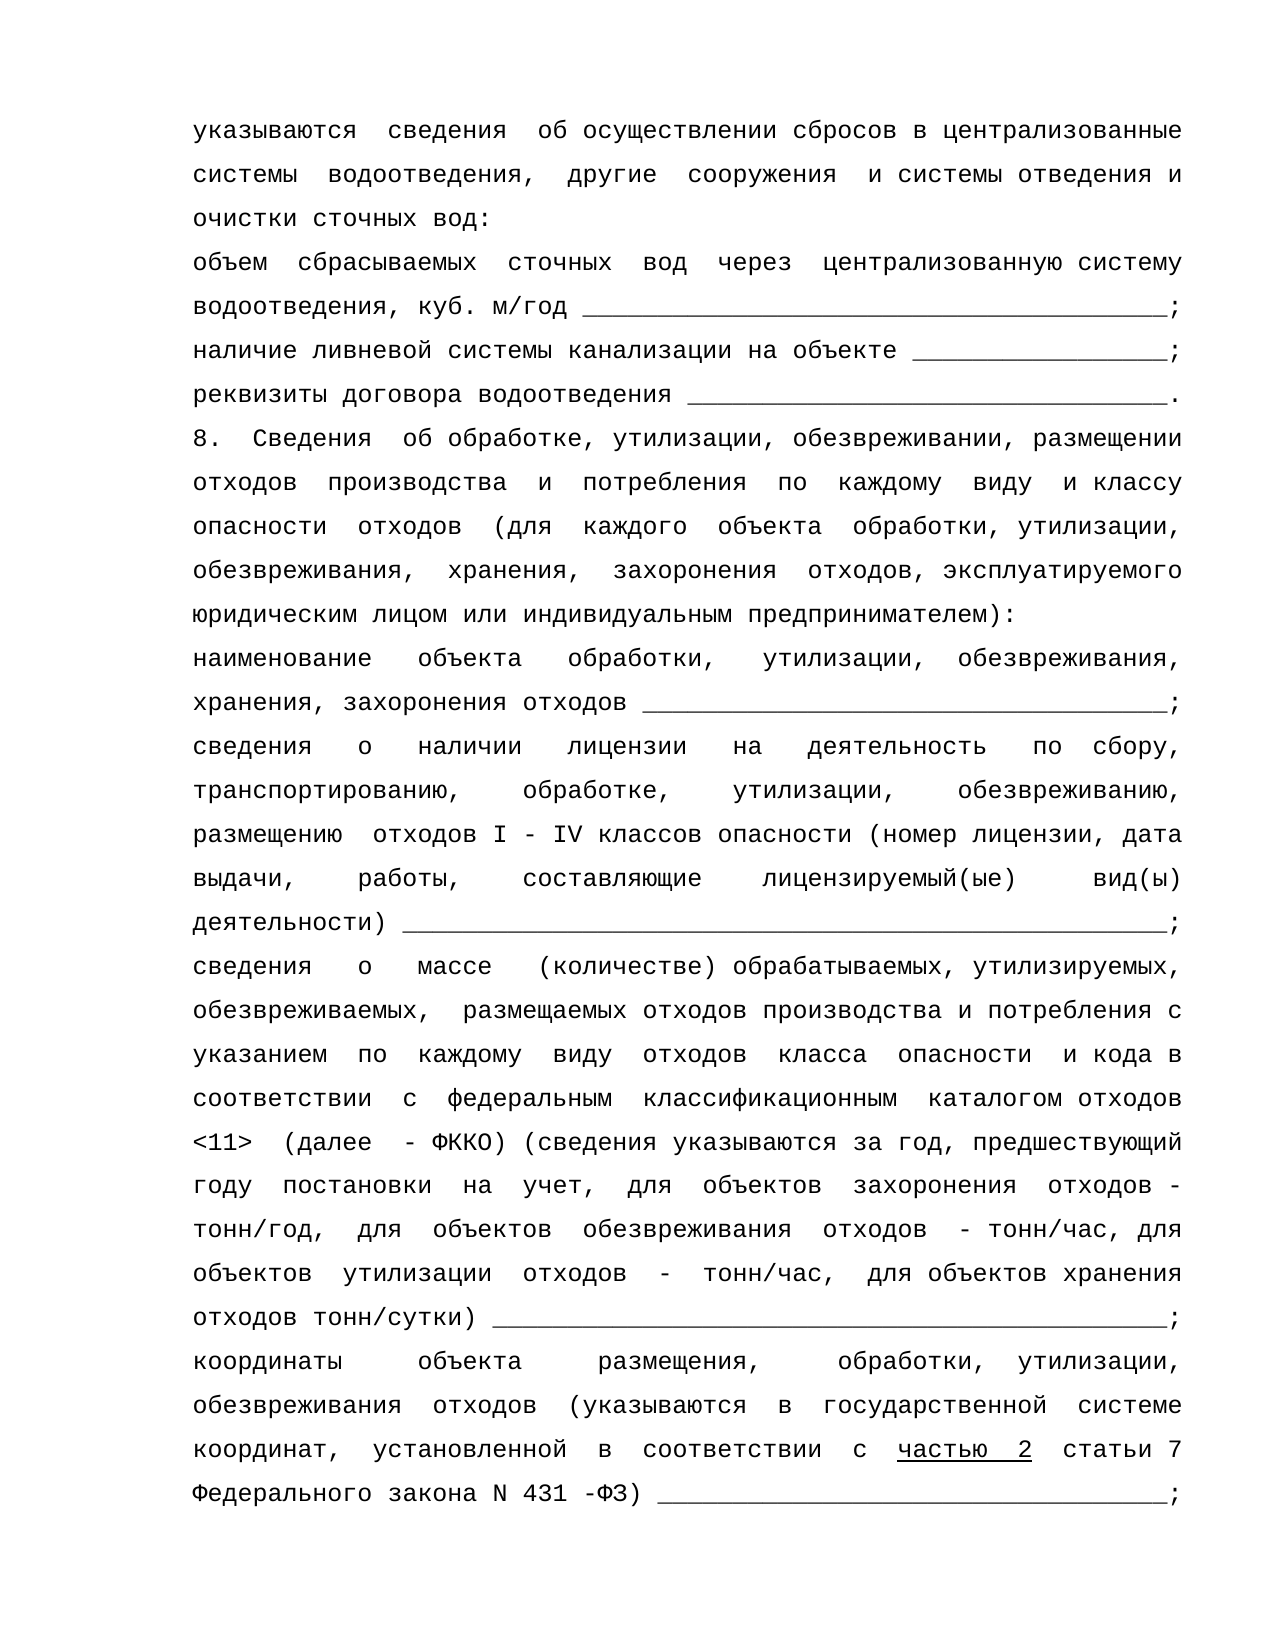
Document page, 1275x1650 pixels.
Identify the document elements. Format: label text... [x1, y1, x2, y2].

text сведения о наличии лицензии на деятельность по сбору, [177, 733, 1186, 762]
text размещению отходов I - IV классов опасности (номер лицензии, дата [177, 821, 1186, 850]
text транспортированию, обработке, утилизации, обезвреживанию, [177, 777, 1186, 806]
text объем сбрасываемых сточных вод через централизованную систему [177, 250, 1186, 278]
text наименование объекта обработки, утилизации, обезвреживания, [177, 646, 1186, 674]
text обезвреживания отходов (указываются в государственной системе [177, 1393, 1186, 1421]
text Федерального закона N 431 -ФЗ) __________________________________; [177, 1481, 1186, 1509]
text координат, установленной в соответствии с частью 2 статьи 7 [177, 1437, 1186, 1465]
text обезвреживания, хранения, захоронения отходов, эксплуатируемого [177, 558, 1186, 586]
text координаты объекта размещения, обработки, утилизации, [177, 1349, 1186, 1377]
text соответствии с федеральным классификационным каталогом отходов [177, 1085, 1186, 1113]
text водоотведения, куб. м/год _______________________________________; [177, 294, 1186, 322]
text объектов утилизации отходов - тонн/час, для объектов хранения [177, 1261, 1186, 1289]
text отходов тонн/сутки) _____________________________________________; [177, 1305, 1186, 1333]
text хранения, захоронения отходов ___________________________________; [177, 689, 1186, 718]
text юридическим лицом или индивидуальным предпринимателем): [177, 602, 1186, 630]
text тонн/год, для объектов обезвреживания отходов - тонн/час, для [177, 1217, 1186, 1245]
text 8. Сведения об обработке, утилизации, обезвреживании, размещении [177, 426, 1186, 454]
text очистки сточных вод: [177, 206, 1186, 234]
text <11> (далее - ФККО) (сведения указываются за год, предшествующий [177, 1129, 1186, 1157]
text наличие ливневой системы канализации на объекте _________________; [177, 338, 1186, 366]
text опасности отходов (для каждого объекта обработки, утилизации, [177, 514, 1186, 542]
text указываются сведения об осуществлении сбросов в централизованные [177, 118, 1186, 146]
text выдачи, работы, составляющие лицензируемый(ые) вид(ы) [177, 865, 1186, 894]
text отходов производства и потребления по каждому виду и классу [177, 470, 1186, 498]
text реквизиты договора водоотведения ________________________________. [177, 382, 1186, 410]
text обезвреживаемых, размещаемых отходов производства и потребления с [177, 997, 1186, 1026]
text деятельности) ___________________________________________________; [177, 909, 1186, 938]
text году постановки на учет, для объектов захоронения отходов - [177, 1173, 1186, 1201]
text системы водоотведения, другие сооружения и системы отведения и [177, 162, 1186, 190]
text сведения о массе (количестве) обрабатываемых, утилизируемых, [177, 953, 1186, 982]
text указанием по каждому виду отходов класса опасности и кода в [177, 1041, 1186, 1069]
